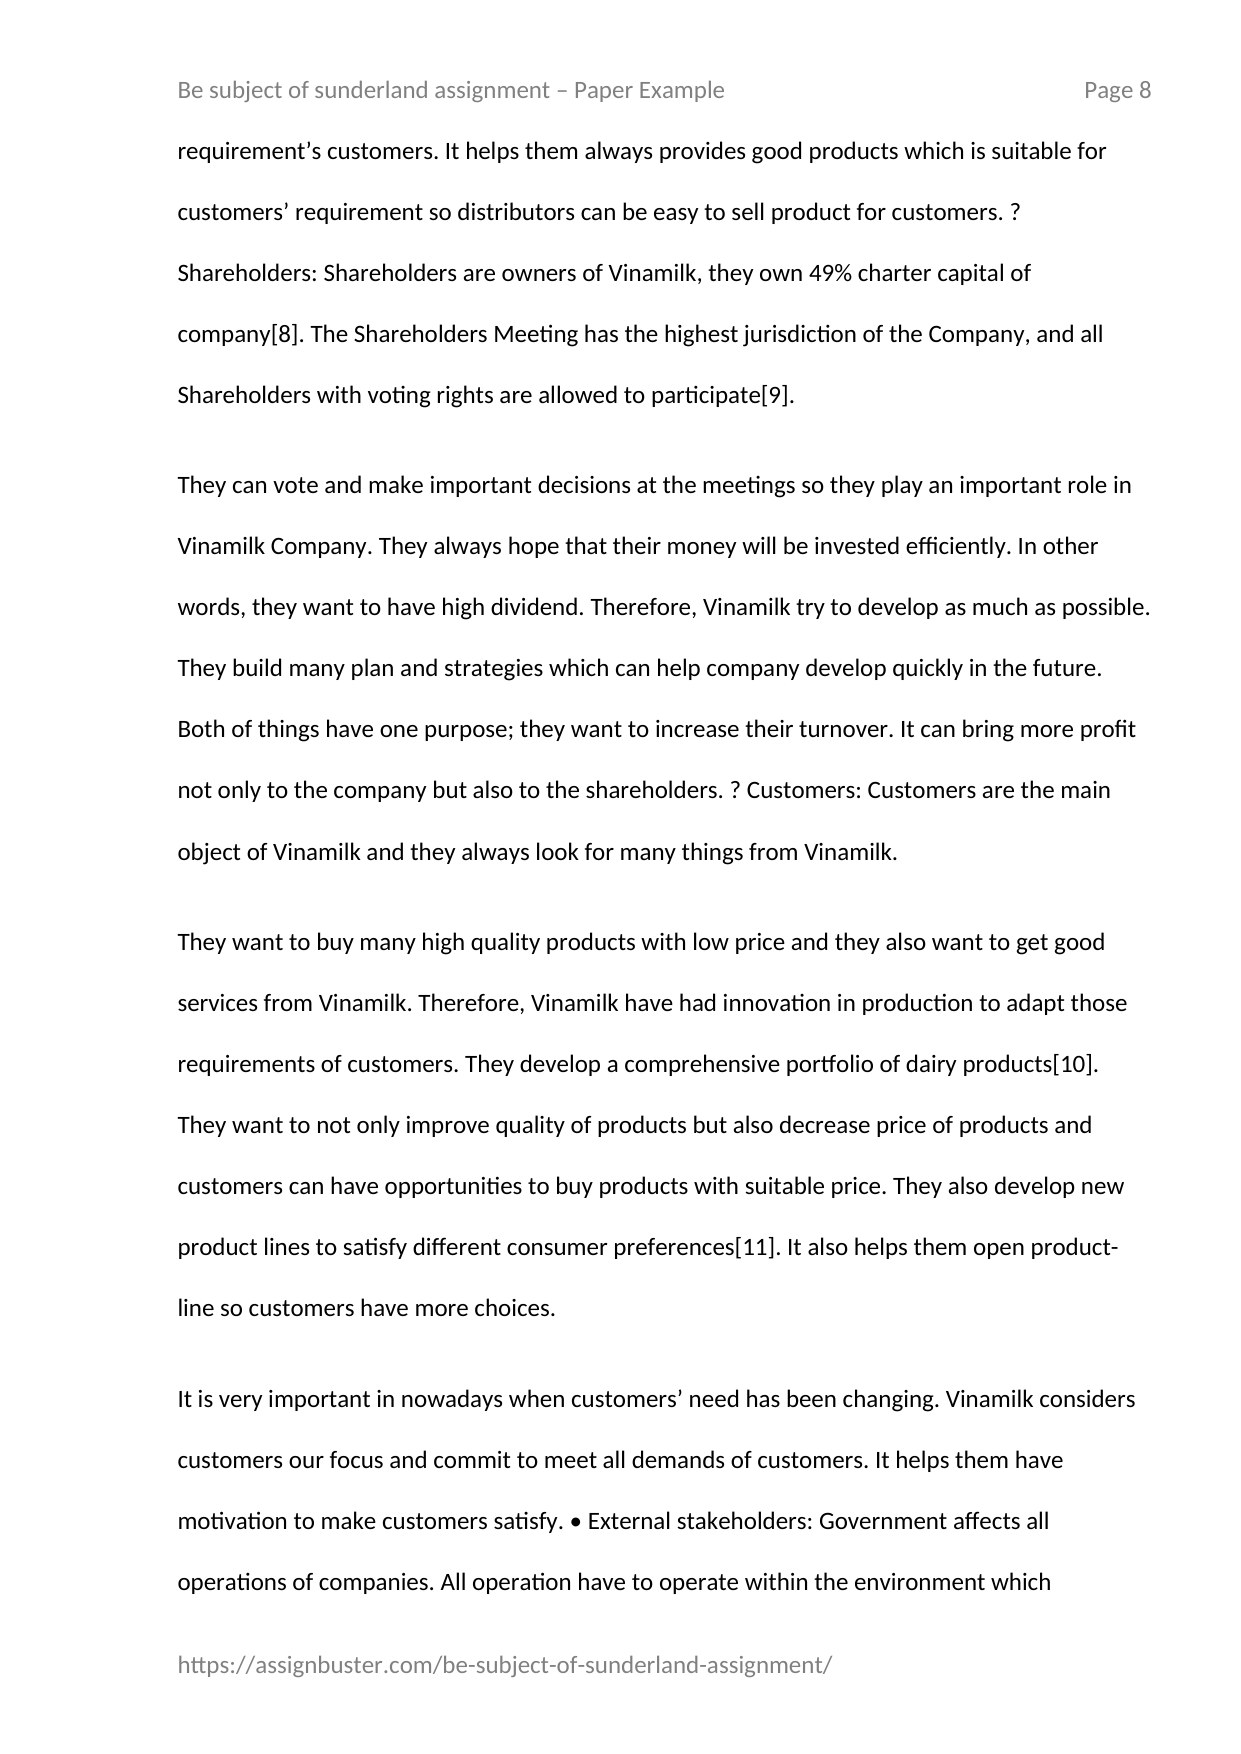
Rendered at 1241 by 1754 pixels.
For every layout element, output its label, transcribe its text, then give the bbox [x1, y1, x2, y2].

text They can vote and make important decisions at the meetings so they play an important role in Vinamilk Company. They always hope that their money will be invested efficiently. In other words, they want to have high dividend. Therefore, Vinamilk try to develop as much as possible. They build many plan and strategies which can help company develop quickly in the future. Both of things have one purpose; they want to increase their turnover. It can bring more profit not only to the company but also to the shareholders. ? Customers: Customers are the main object of Vinamilk and they always look for many things from Vinamilk. [177, 469, 1152, 866]
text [177, 135, 1152, 409]
text They want to buy many high quality products with low price and they also want to get good services from Vinamilk. Therefore, Vinamilk have had innovation in production to adapt those requirements of customers. They develop a comprehensive portfolio of dairy products[10]. They want to not only improve quality of products but also decrease price of products and customers can have opportunities to buy products with suitable price. They also develop new product lines to satisfy different consumer preferences[11]. It also helps them open product-line so customers have more choices. [177, 926, 1152, 1323]
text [177, 1383, 1152, 1597]
